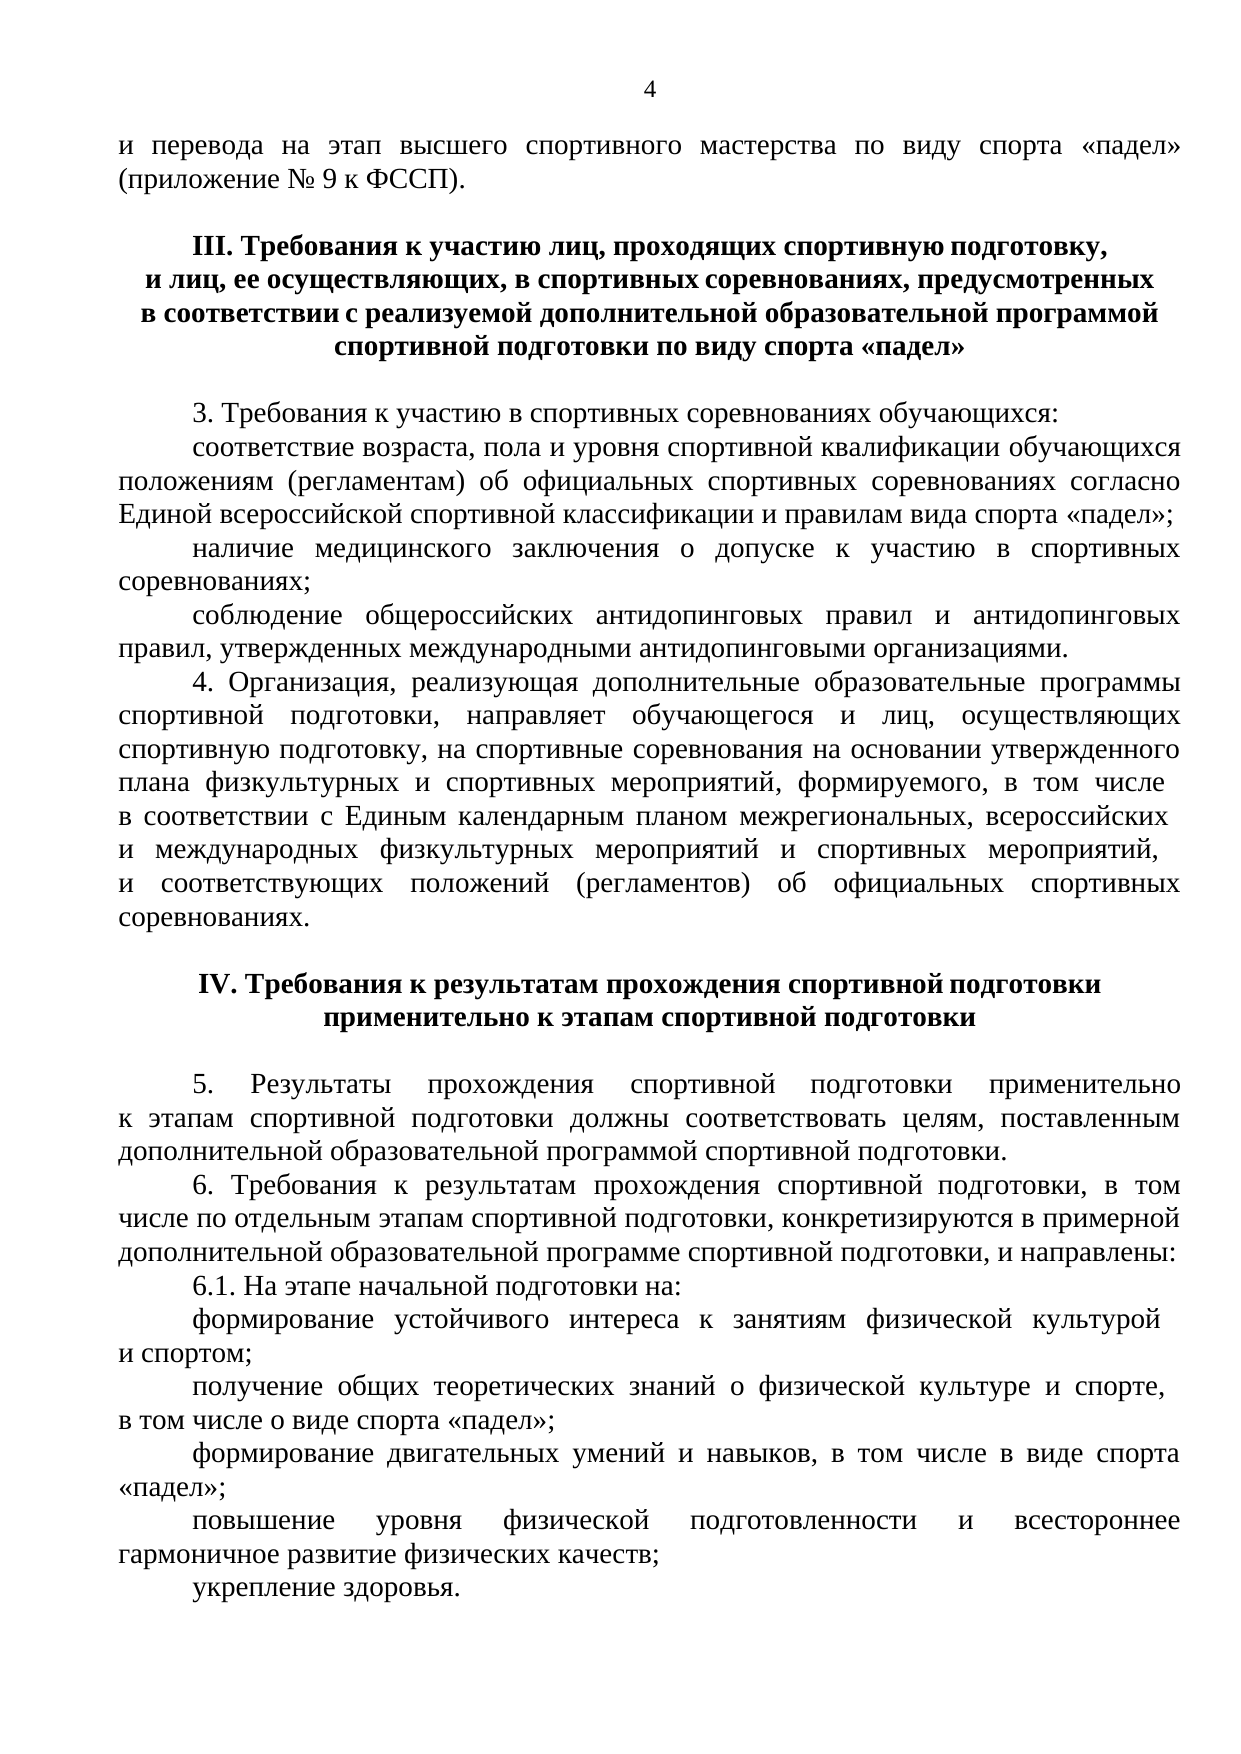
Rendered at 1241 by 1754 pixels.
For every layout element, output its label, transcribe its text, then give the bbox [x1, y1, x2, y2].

text IV. Требования к результатам прохождения спортивной подготовки применительно к этапам спортивной подготовки [118, 966, 1181, 1033]
text соответствие возраста, пола и уровня спортивной квалификации обучающихся положениям (регламентам) об официальных спортивных соревнованиях согласно Единой всероссийской спортивной классификации и правилам вида спорта «падел»; [118, 429, 1181, 530]
text 3. Требования к участию в спортивных соревнованиях обучающихся: [118, 396, 1181, 429]
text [118, 127, 1181, 194]
text соблюдение общероссийских антидопинговых правил и антидопинговых правил, утвержденных международными антидопинговыми организациями. [118, 597, 1181, 664]
text формирование устойчивого интереса к занятиям физической культурой и спортом; [118, 1301, 1181, 1368]
text 6. Требования к результатам прохождения спортивной подготовки, в том числе по отдельным этапам спортивной подготовки, конкретизируются в примерной дополнительной образовательной программе спортивной подготовки, и направлены: [118, 1167, 1181, 1268]
text получение общих теоретических знаний о физической культуре и спорте, в том числе о виде спорта «падел»; [118, 1368, 1181, 1435]
text формирование двигательных умений и навыков, в том числе в виде спорта «падел»; [118, 1435, 1181, 1502]
text 4. Организация, реализующая дополнительные образовательные программы спортивной подготовки, направляет обучающегося и лиц, осуществляющих спортивную подготовку, на спортивные соревнования на основании утвержденного плана физкультурных и спортивных мероприятий, формируемого, в том числе в соответствии с Единым календарным планом межрегиональных, всероссийских и международных физкультурных мероприятий и спортивных мероприятий, и соответствующих положений (регламентов) об официальных спортивных соревнованиях. [118, 664, 1181, 932]
text III. Требования к участию лиц, проходящих спортивную подготовку, и лиц, ее осуществляющих, в спортивных соревнованиях, предусмотренных в соответствии с реализуемой дополнительной образовательной программой спортивной подготовки по виду спорта «падел» [118, 228, 1181, 362]
text повышение уровня физической подготовленности и всестороннее гармоничное развитие физических качеств; [118, 1502, 1181, 1569]
text 6.1. На этапе начальной подготовки на: [192, 1268, 1181, 1301]
text укрепление здоровья. [118, 1569, 1179, 1603]
text наличие медицинского заключения о допуске к участию в спортивных соревнованиях; [118, 530, 1181, 597]
list 5. Результаты прохождения спортивной подготовки применительно к этапам спортивной подготовки должны соответствовать целям, поставленным дополнительной образовательной программой спортивной подготовки. [118, 1066, 1181, 1167]
